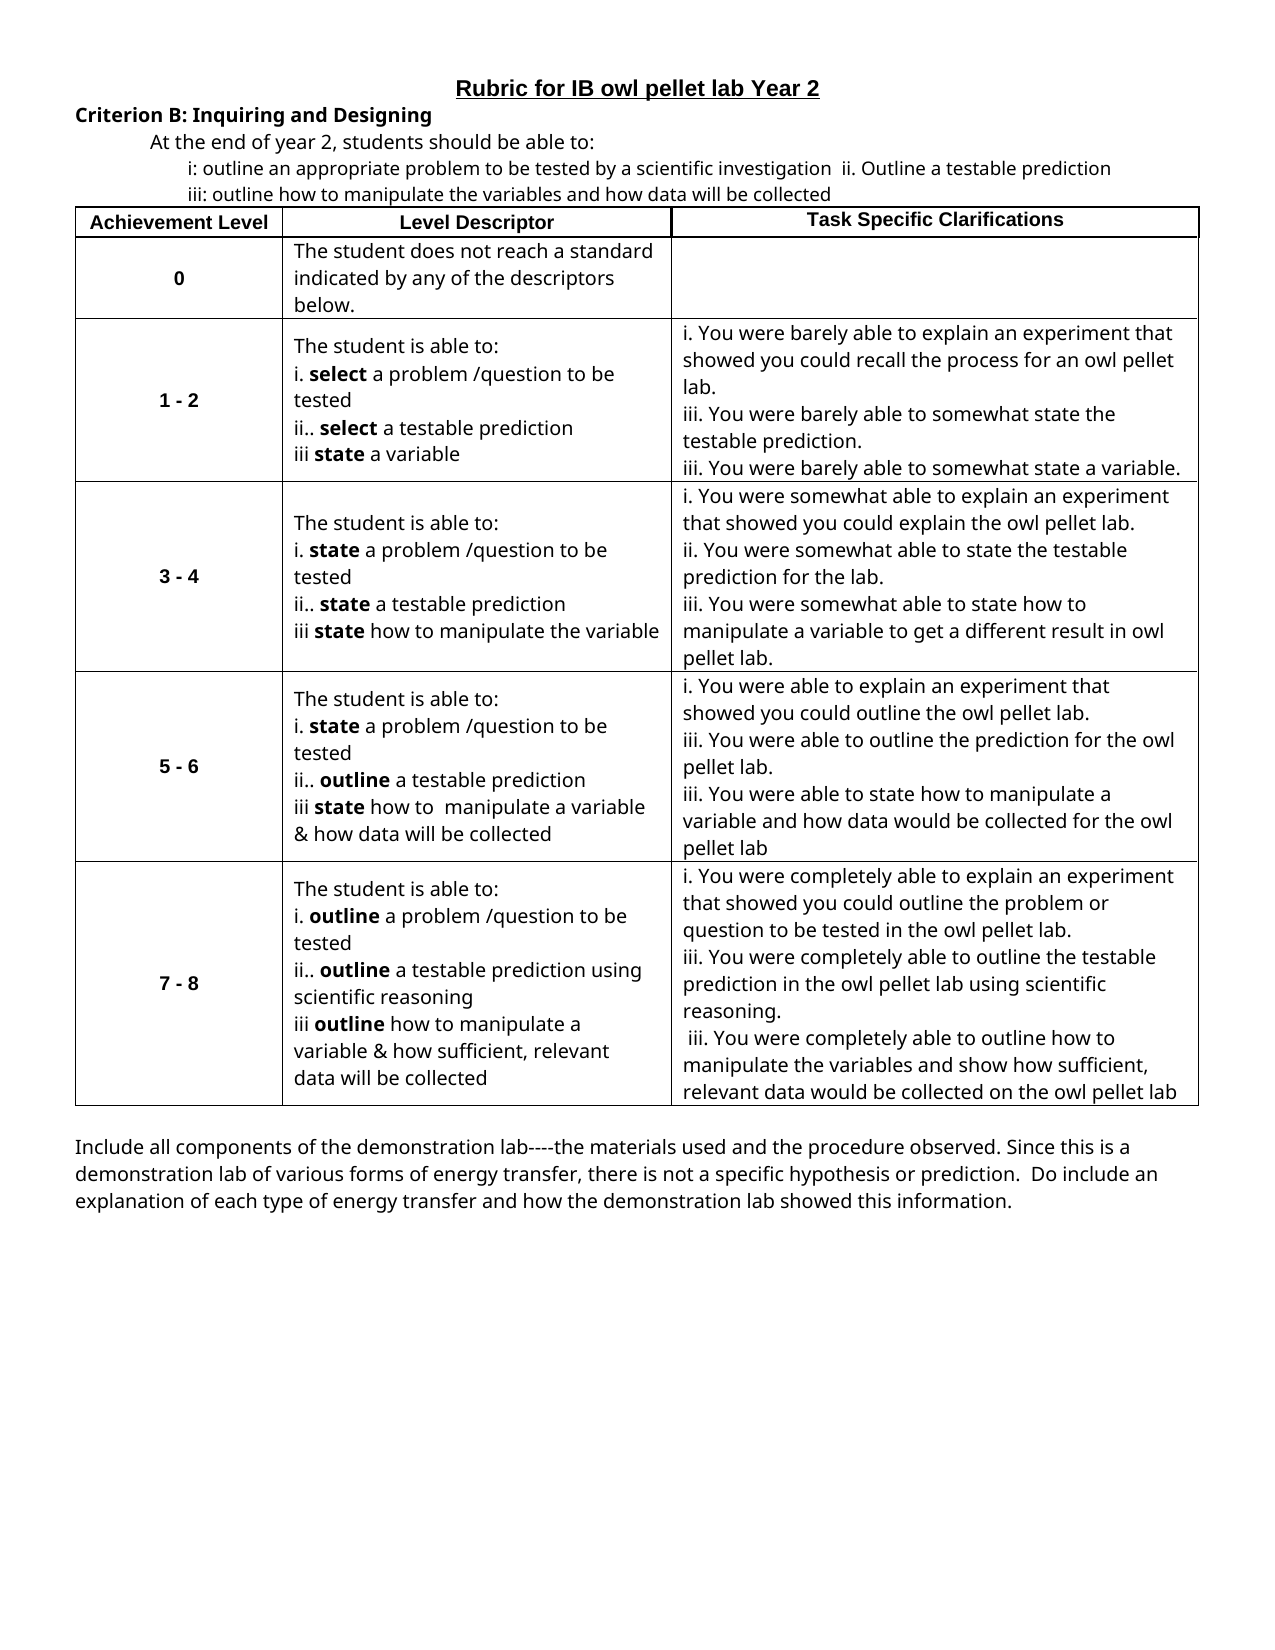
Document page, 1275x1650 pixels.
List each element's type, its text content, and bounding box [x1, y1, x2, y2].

table_cell The student is able to: i. state a problem /question to be tested ii.. outline a testable prediction iii state how to manipulate a variable & how data will be collected [283, 672, 671, 861]
table_cell 3 - 4 [76, 482, 282, 671]
text At the end of year 2, students should be able to: [150, 128, 1200, 155]
table_header Task Specific Clarifications [673, 208, 1198, 236]
text iii: outline how to manipulate the variables and how data will be collected [187, 181, 1200, 206]
table_cell 0 [76, 238, 282, 318]
table_header Level Descriptor [283, 208, 670, 236]
table_cell [672, 236, 1198, 318]
table_cell i. You were able to explain an experiment that showed you could outline the owl pellet lab. iii. You were able to outline the prediction for the owl pellet lab. iii. You were able to state how to manipulate a variable and how data would be collected for the owl pellet lab [672, 671, 1198, 861]
table_cell The student is able to: i. outline a problem /question to be tested ii.. outline a testable prediction using scientific reasoning iii outline how to manipulate a variable & how sufficient, relevant data will be collected [283, 862, 671, 1105]
text Criterion B: Inquiring and Designing [75, 101, 1200, 128]
text Rubric for IB owl pellet lab Year 2 [75, 75, 1200, 101]
table_cell i. You were completely able to explain an experiment that showed you could outline the problem or question to be tested in the owl pellet lab. iii. You were completely able to outline the testable prediction in the owl pellet lab using scientific reasoning. iii. You were completely able to outline how to manipulate the variables and show how sufficient, relevant data would be collected on the owl pellet lab [672, 861, 1198, 1105]
table_header Achievement Level [76, 208, 282, 236]
table_cell The student is able to: i. select a problem /question to be tested ii.. select a testable prediction iii state a variable [283, 319, 671, 481]
text Include all components of the demonstration lab----the materials used and the procedure observed. Since this is a demonstration lab of various forms of energy transfer, there is not a specific hypothesis or prediction. Do include an explanation of each type of energy transfer and how the demonstration lab showed this information. [75, 1133, 1200, 1214]
table_cell 5 - 6 [76, 672, 282, 861]
table_cell 1 - 2 [76, 319, 282, 481]
table_cell i. You were barely able to explain an experiment that showed you could recall the process for an owl pellet lab. iii. You were barely able to somewhat state the testable prediction. iii. You were barely able to somewhat state a variable. [672, 318, 1198, 481]
table_cell 7 - 8 [76, 862, 282, 1105]
text i: outline an appropriate problem to be tested by a scientific investigation ii. Outline a testable prediction [187, 155, 1200, 181]
table_cell The student is able to: i. state a problem /question to be tested ii.. state a testable prediction iii state how to manipulate the variable [283, 482, 671, 671]
table_cell The student does not reach a standard indicated by any of the descriptors below. [283, 238, 671, 318]
table_cell i. You were somewhat able to explain an experiment that showed you could explain the owl pellet lab. ii. You were somewhat able to state the testable prediction for the lab. iii. You were somewhat able to state how to manipulate a variable to get a different result in owl pellet lab. [672, 481, 1198, 671]
